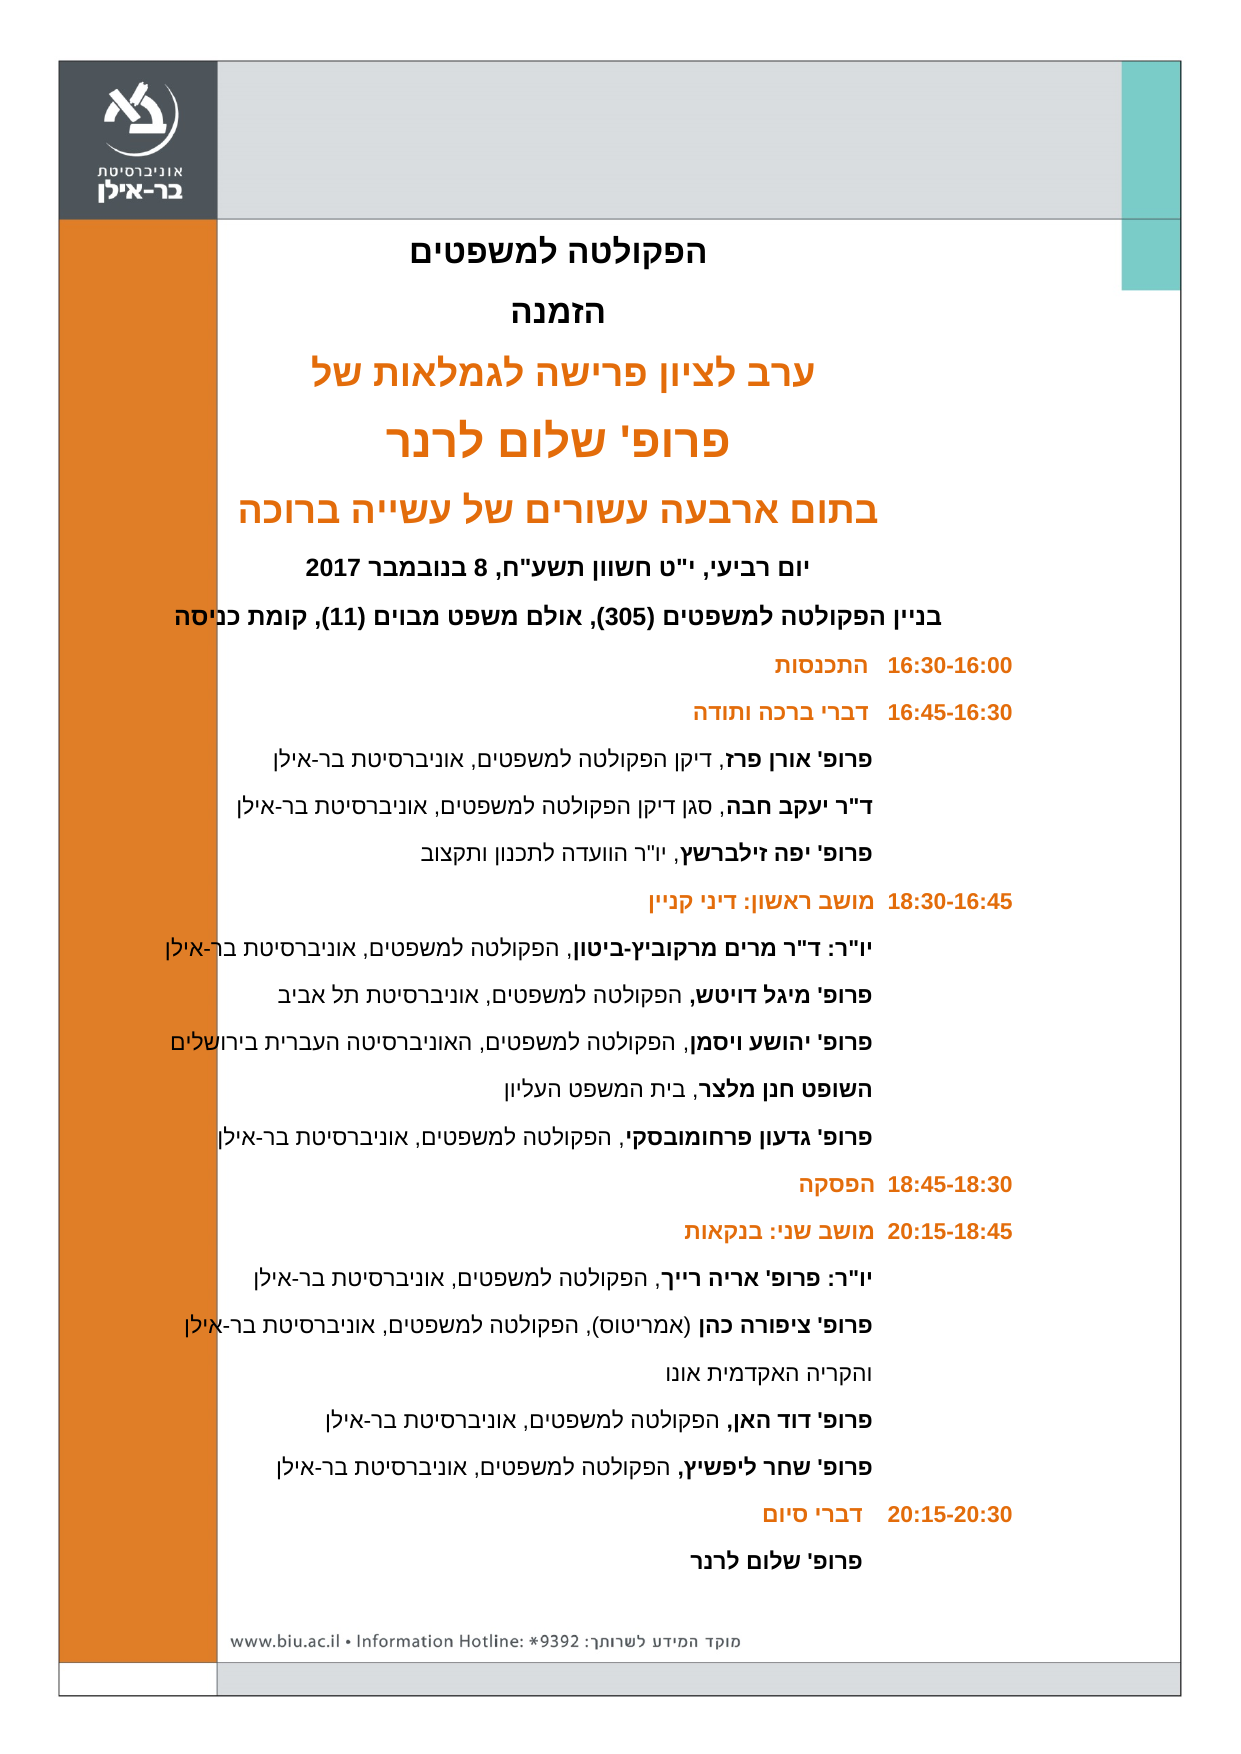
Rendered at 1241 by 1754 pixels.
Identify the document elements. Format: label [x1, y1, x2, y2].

picture [53, 55, 1187, 1702]
